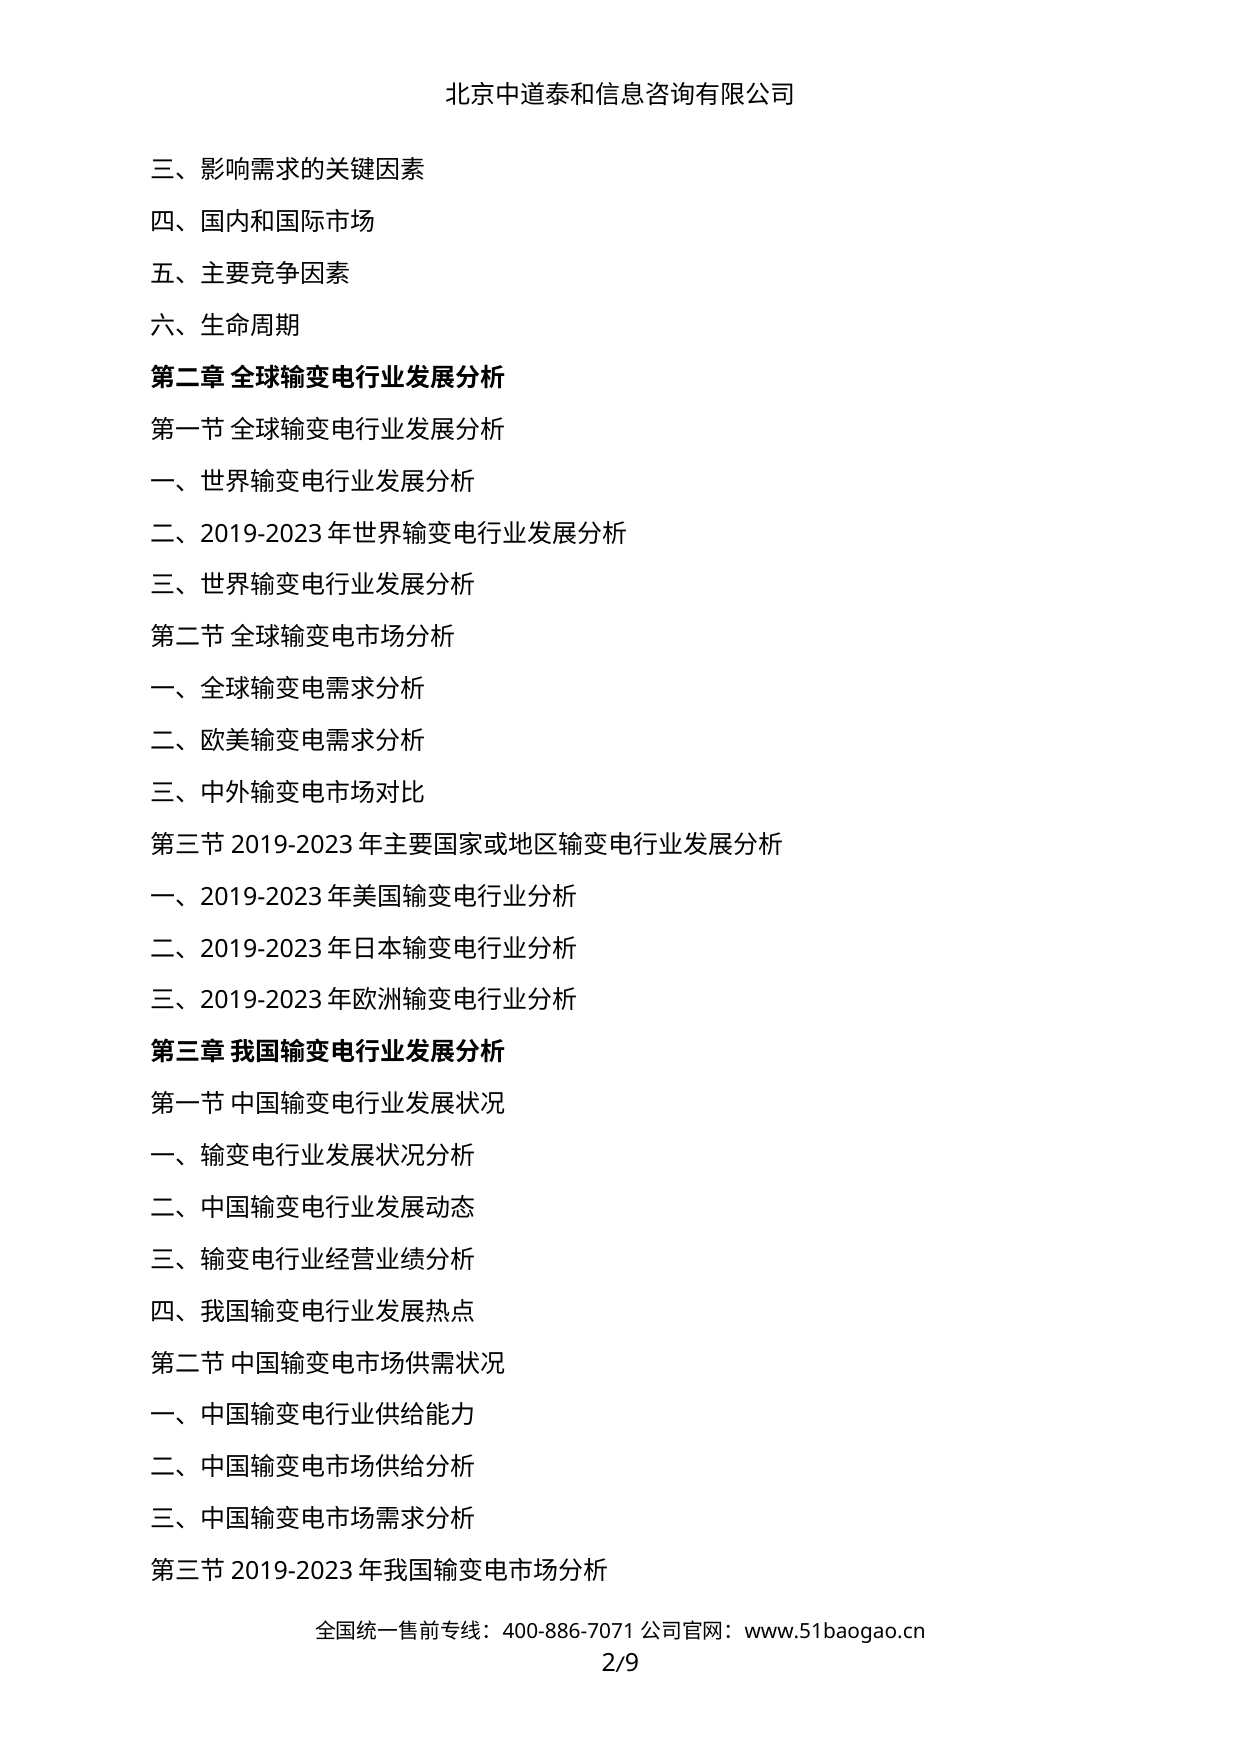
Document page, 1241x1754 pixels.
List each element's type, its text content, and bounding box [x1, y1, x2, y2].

text 第二节 全球输变电市场分析 [150, 617, 1090, 653]
text 二、中国输变电行业发展动态 [150, 1187, 1090, 1224]
text 第二节 中国输变电市场供需状况 [150, 1343, 1090, 1379]
text 三、输变电行业经营业绩分析 [150, 1239, 1090, 1276]
text 四、国内和国际市场 [150, 202, 1090, 238]
text 第三章 我国输变电行业发展分析 [150, 1032, 1090, 1068]
text 二、中国输变电市场供给分析 [150, 1447, 1090, 1483]
text 三、世界输变电行业发展分析 [150, 565, 1090, 601]
text 第三节 2019-2023年主要国家或地区输变电行业发展分析 [150, 824, 1090, 861]
text 五、主要竞争因素 [150, 254, 1090, 290]
text 一、输变电行业发展状况分析 [150, 1136, 1090, 1172]
text 六、生命周期 [150, 306, 1090, 342]
text 四、我国输变电行业发展热点 [150, 1291, 1090, 1327]
text 一、2019-2023年美国输变电行业分析 [150, 876, 1090, 912]
text 三、中国输变电市场需求分析 [150, 1499, 1090, 1535]
text 第一节 中国输变电行业发展状况 [150, 1084, 1090, 1120]
text 三、2019-2023年欧洲输变电行业分析 [150, 980, 1090, 1016]
text 三、中外输变电市场对比 [150, 772, 1090, 809]
text 三、影响需求的关键因素 [150, 150, 1090, 186]
text 第三节 2019-2023年我国输变电市场分析 [150, 1551, 1090, 1587]
text 一、中国输变电行业供给能力 [150, 1395, 1090, 1431]
text 一、全球输变电需求分析 [150, 669, 1090, 705]
text 一、世界输变电行业发展分析 [150, 461, 1090, 497]
text 第一节 全球输变电行业发展分析 [150, 409, 1090, 446]
text 二、欧美输变电需求分析 [150, 721, 1090, 757]
text 二、2019-2023年日本输变电行业分析 [150, 928, 1090, 964]
text 第二章 全球输变电行业发展分析 [150, 357, 1090, 394]
text 二、2019-2023年世界输变电行业发展分析 [150, 513, 1090, 549]
